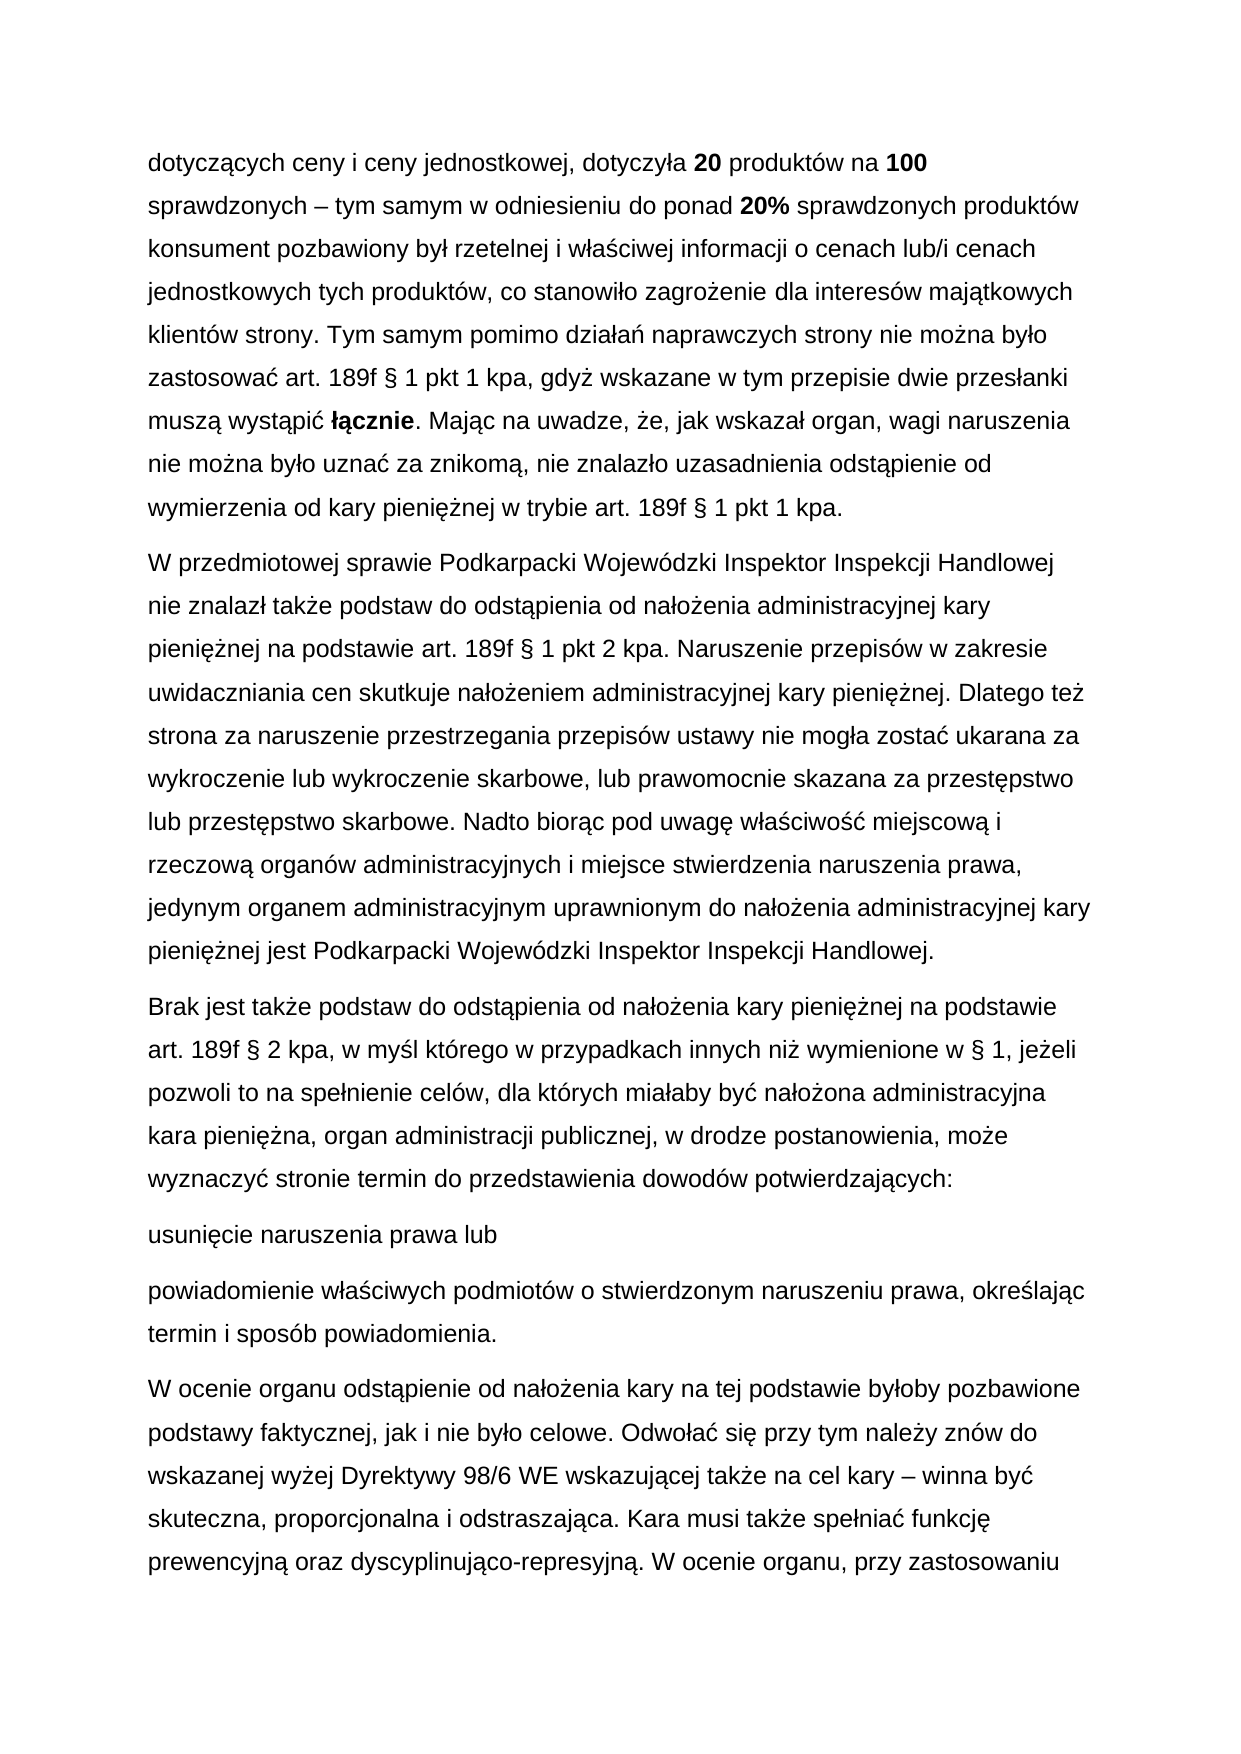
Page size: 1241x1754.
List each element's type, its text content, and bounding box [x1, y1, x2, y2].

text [148, 1374, 1093, 1576]
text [148, 148, 1093, 521]
text Brak jest także podstaw do odstąpienia od nałożenia kary pieniężnej na podstawie art. 189f § 2 kpa, w myśl którego w przypadkach innych niż wymienione w § 1, jeżeli pozwoli to na spełnienie celów, dla których miałaby być nałożona administracyjna kara pieniężna, organ administracji publicznej, w drodze postanowienia, może wyznaczyć stronie termin do przedstawienia dowodów potwierdzających: [148, 992, 1093, 1193]
text powiadomienie właściwych podmiotów o stwierdzonym naruszeniu prawa, określając termin i sposób powiadomienia. [148, 1276, 1093, 1348]
text usunięcie naruszenia prawa lub [148, 1220, 1093, 1249]
text W przedmiotowej sprawie Podkarpacki Wojewódzki Inspektor Inspekcji Handlowej nie znalazł także podstaw do odstąpienia od nałożenia administracyjnej kary pieniężnej na podstawie art. 189f § 1 pkt 2 kpa. Naruszenie przepisów w zakresie uwidaczniania cen skutkuje nałożeniem administracyjnej kary pieniężnej. Dlatego też strona za naruszenie przestrzegania przepisów ustawy nie mogła zostać ukarana za wykroczenie lub wykroczenie skarbowe, lub prawomocnie skazana za przestępstwo lub przestępstwo skarbowe. Nadto biorąc pod uwagę właściwość miejscową i rzeczową organów administracyjnych i miejsce stwierdzenia naruszenia prawa, jedynym organem administracyjnym uprawnionym do nałożenia administracyjnej kary pieniężnej jest Podkarpacki Wojewódzki Inspektor Inspekcji Handlowej. [148, 548, 1093, 965]
